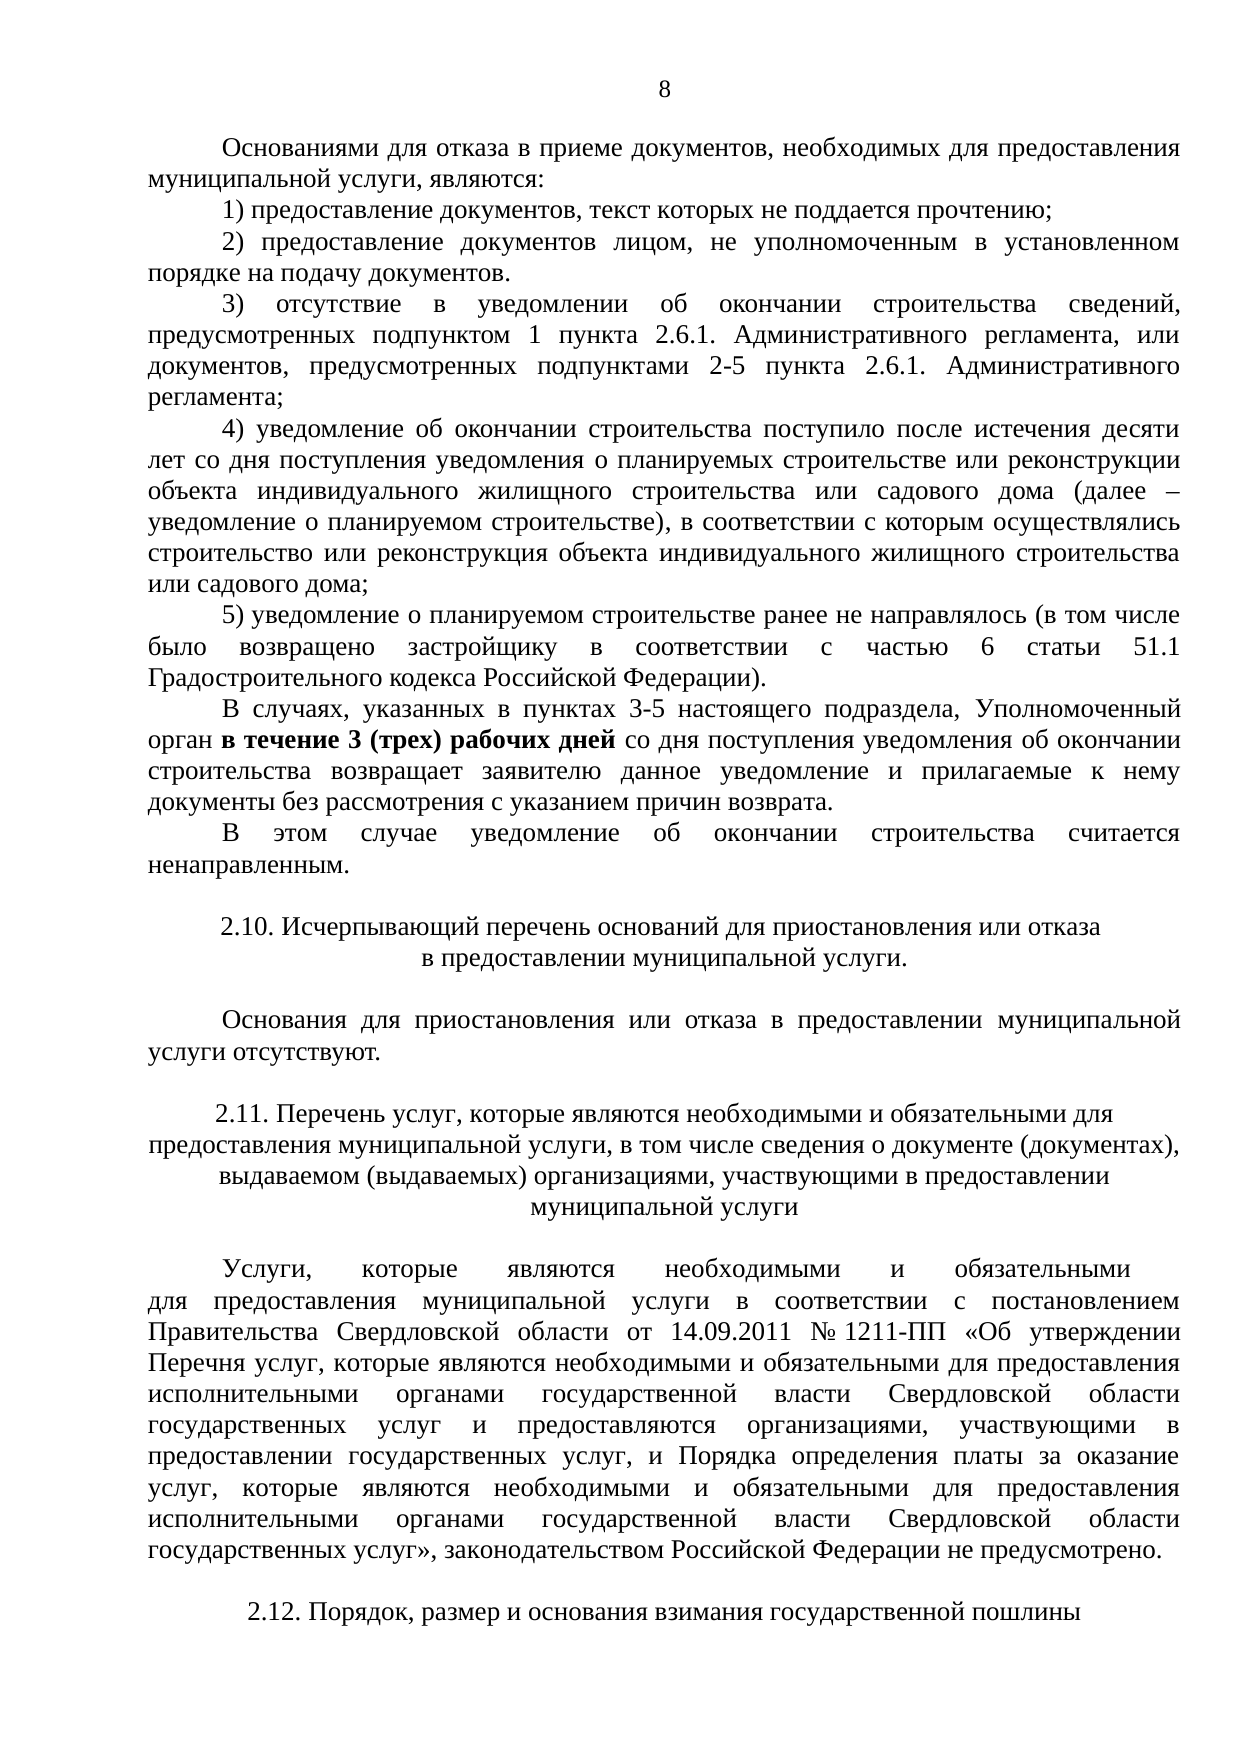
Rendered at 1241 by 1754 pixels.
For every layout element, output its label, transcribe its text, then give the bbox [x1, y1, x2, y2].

text Основаниями для отказа в приеме документов, необходимых для предоставления муниципальной услуги, являются: [148, 131, 1181, 194]
text Услуги, которые являются необходимыми и обязательными для предоставления муниципальной услуги в соответствии с постановлением Правительства Свердловской области от 14.09.2011 № 1211-ПП «Об утверждении Перечня услуг, которые являются необходимыми и обязательными для предоставления исполнительными органами государственной власти Свердловской области государственных услуг и предоставляются организациями, участвующими в предоставлении государственных услуг, и Порядка определения платы за оказание услуг, которые являются необходимыми и обязательными для предоставления исполнительными органами государственной власти Свердловской области государственных услуг», законодательством Российской Федерации не предусмотрено. [148, 1253, 1181, 1564]
text 2) предоставление документов лицом, не уполномоченным в установленном порядке на подачу документов. [148, 225, 1181, 287]
text 2.11. Перечень услуг, которые являются необходимыми и обязательными для предоставления муниципальной услуги, в том числе сведения о документе (документах), выдаваемом (выдаваемых) организациями, участвующими в предоставлении муниципальной услуги [148, 1097, 1181, 1221]
text 3) отсутствие в уведомлении об окончании строительства сведений, предусмотренных подпунктом 1 пункта 2.6.1. Административного регламента, или документов, предусмотренных подпунктами 2-5 пункта 2.6.1. Административного регламента; [148, 287, 1181, 412]
text 2.10. Исчерпывающий перечень оснований для приостановления или отказа в предоставлении муниципальной услуги. [148, 910, 1181, 972]
text Основания для приостановления или отказа в предоставлении муниципальной услуги отсутствуют. [148, 1003, 1181, 1066]
text 2.12. Порядок, размер и основания взимания государственной пошлины [148, 1595, 1181, 1626]
text 4) уведомление об окончании строительства поступило после истечения десяти лет со дня поступления уведомления о планируемых строительстве или реконструкции объекта индивидуального жилищного строительства или садового дома (далее – уведомление о планируемом строительстве), в соответствии с которым осуществлялись строительство или реконструкция объекта индивидуального жилищного строительства или садового дома; [148, 412, 1181, 598]
text В этом случае уведомление об окончании строительства считается ненаправленным. [148, 817, 1181, 879]
text 1) предоставление документов, текст которых не поддается прочтению; [148, 194, 1181, 225]
text В случаях, указанных в пунктах 3-5 настоящего подраздела, Уполномоченный орган в течение 3 (трех) рабочих дней со дня поступления уведомления об окончании строительства возвращает заявителю данное уведомление и прилагаемые к нему документы без рассмотрения с указанием причин возврата. [148, 692, 1181, 817]
list уведомление о планируемом строительстве ранее не направлялось (в том числе было возвращено застройщику в соответствии с частью 6 статьи 51.1 Градостроительного кодекса Российской Федерации). [148, 598, 1181, 692]
